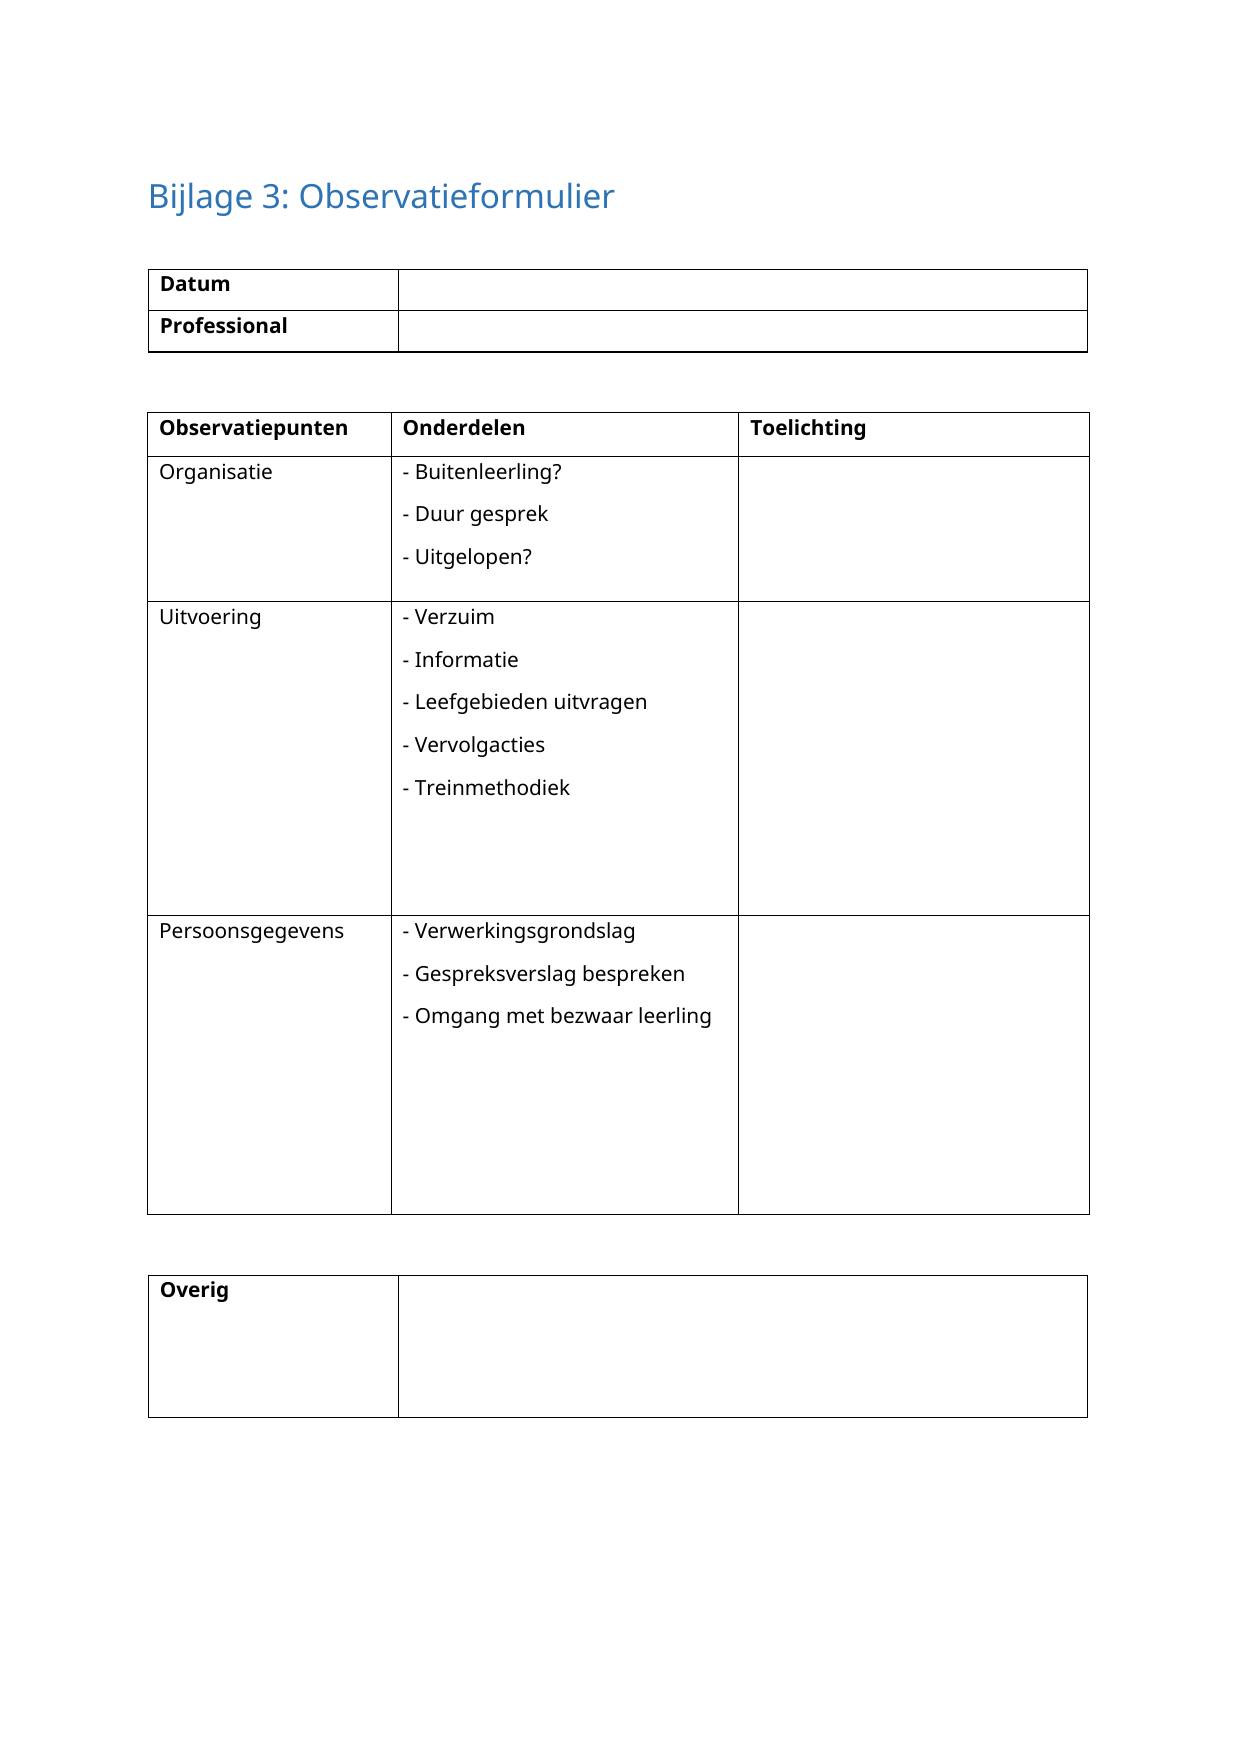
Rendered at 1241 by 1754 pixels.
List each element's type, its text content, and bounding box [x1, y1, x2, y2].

table_header [399, 1276, 1087, 1417]
table_cell Organisatie [148, 457, 391, 601]
table_header Onderdelen [392, 413, 738, 456]
table_cell Persoonsgegevens [148, 916, 391, 1214]
table_cell - Buitenleerling? - Duur gesprek - Uitgelopen? [392, 457, 738, 601]
table_cell [739, 916, 1089, 1214]
table_cell Uitvoering [148, 602, 391, 915]
table_cell Professional [149, 311, 398, 351]
table_cell [399, 311, 1087, 351]
table_header Overig [149, 1276, 398, 1417]
table_cell [739, 602, 1089, 915]
table_header Toelichting [739, 413, 1089, 456]
subtitle Bijlage 3: Observatieformulier [148, 173, 1092, 218]
table_header Observatiepunten [148, 413, 391, 456]
table_header Datum [149, 270, 398, 310]
table_cell [739, 457, 1089, 601]
table_cell - Verzuim - Informatie - Leefgebieden uitvragen - Vervolgacties - Treinmethodiek [392, 602, 738, 915]
table_header [399, 270, 1087, 310]
table_cell - Verwerkingsgrondslag - Gespreksverslag bespreken - Omgang met bezwaar leerling [392, 916, 738, 1214]
